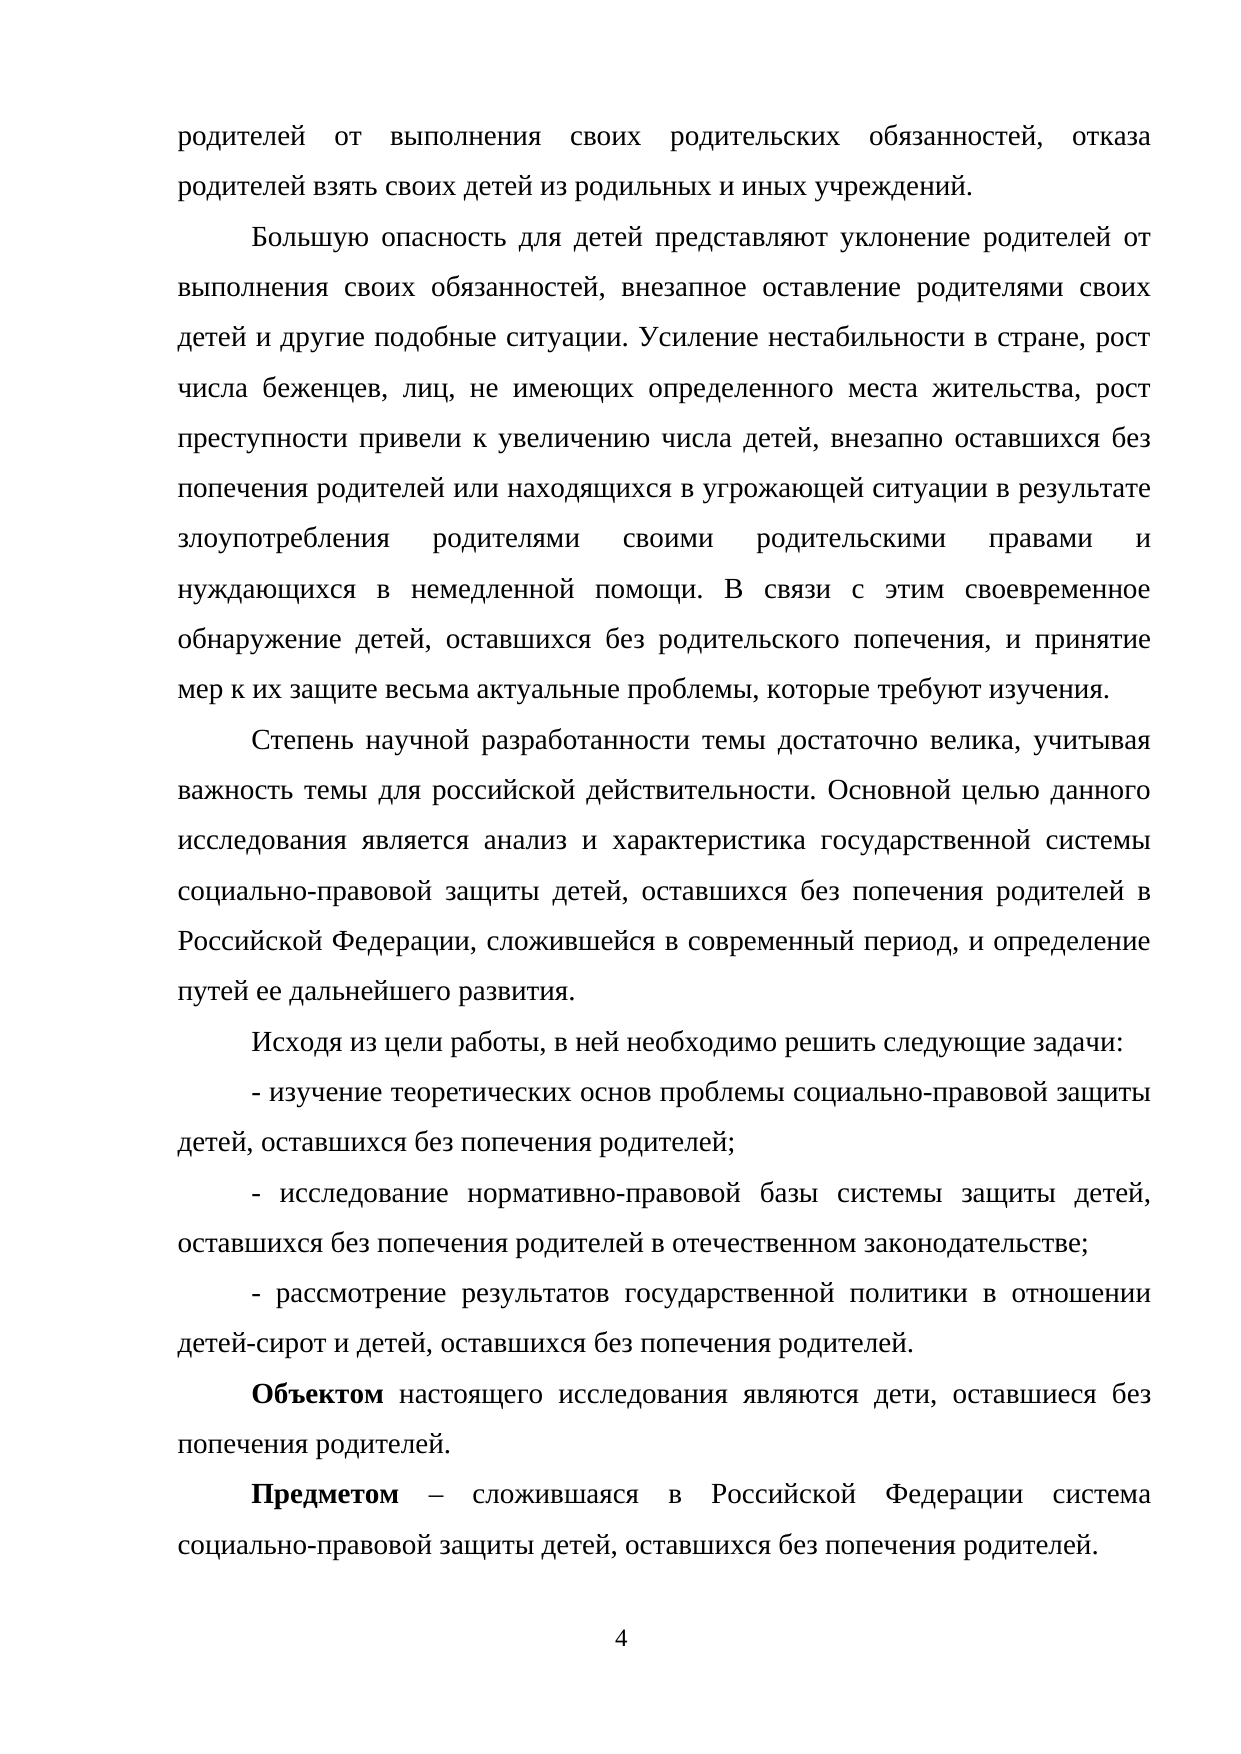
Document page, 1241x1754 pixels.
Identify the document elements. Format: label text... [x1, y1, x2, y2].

text Исходя из цели работы, в ней необходимо решить следующие задачи: [177, 1024, 1152, 1057]
text Объектом настоящего исследования являются дети, оставшиеся без попечения родителей. [177, 1376, 1152, 1460]
text - изучение теоретических основ проблемы социально-правовой защиты детей, оставшихся без попечения родителей; [177, 1074, 1152, 1158]
text Предметом – сложившаяся в Российской Федерации система социально-правовой защиты детей, оставшихся без попечения родителей. [177, 1477, 1152, 1560]
text Степень научной разработанности темы достаточно велика, учитывая важность темы для российской действительности. Основной целью данного исследования является анализ и характеристика государственной системы социально-правовой защиты детей, оставшихся без попечения родителей в Российской Федерации, сложившейся в современный период, и определение путей ее дальнейшего развития. [177, 722, 1152, 1007]
text - исследование нормативно-правовой базы системы защиты детей, оставшихся без попечения родителей в отечественном законодательстве; [177, 1175, 1152, 1258]
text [177, 118, 1152, 202]
text Большую опасность для детей представляют уклонение родителей от выполнения своих обязанностей, внезапное оставление родителями своих детей и другие подобные ситуации. Усиление нестабильности в стране, рост числа беженцев, лиц, не имеющих определенного места жительства, рост преступности привели к увеличению числа детей, внезапно оставшихся без попечения родителей или находящихся в угрожающей ситуации в результате злоупотребления родителями своими родительскими правами и нуждающихся в немедленной помощи. В связи с этим своевременное обнаружение детей, оставшихся без родительского попечения, и принятие мер к их защите весьма актуальные проблемы, которые требуют изучения. [177, 219, 1152, 705]
text - рассмотрение результатов государственной политики в отношении детей-сирот и детей, оставшихся без попечения родителей. [177, 1275, 1152, 1359]
